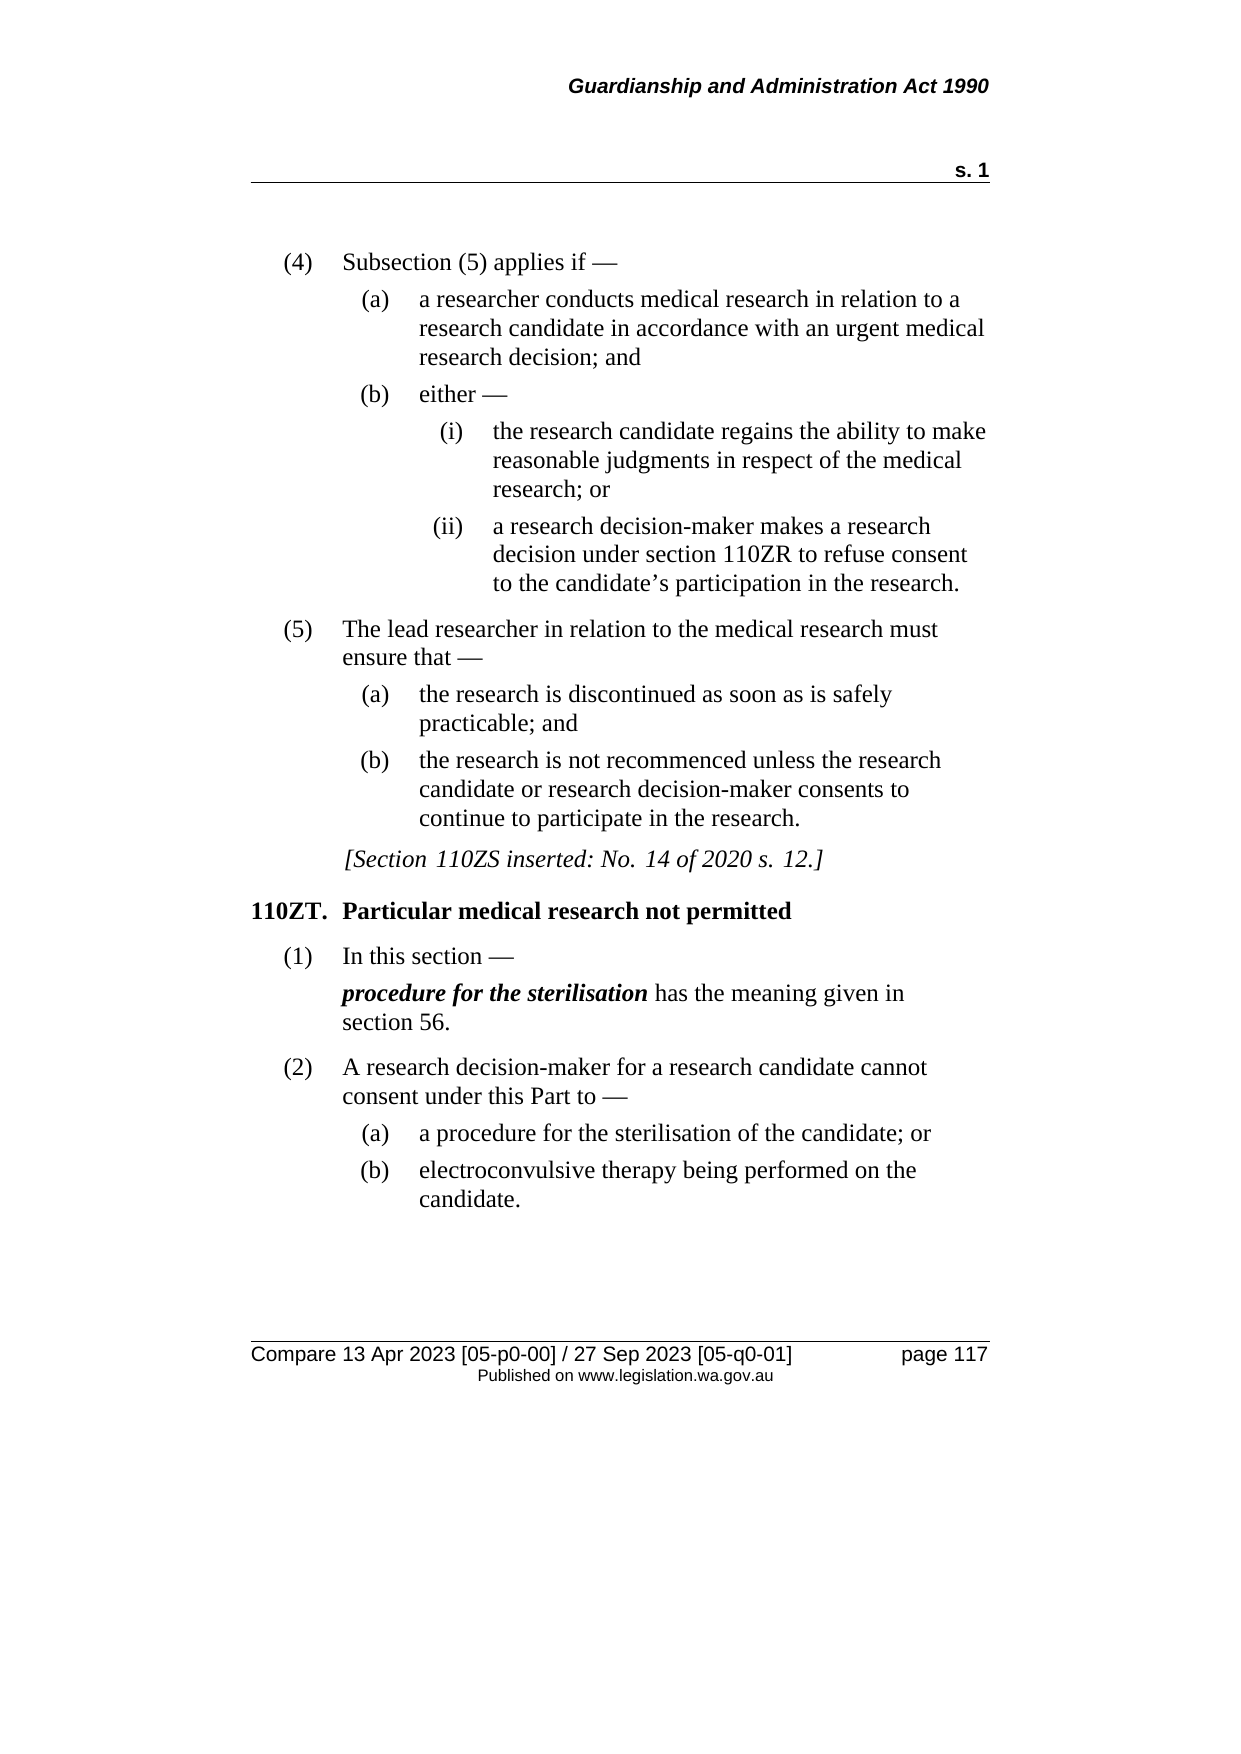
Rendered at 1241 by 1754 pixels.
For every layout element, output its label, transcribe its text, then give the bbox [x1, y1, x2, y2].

text (a) a procedure for the sterilisation of the candidate; or [251, 1118, 990, 1147]
text (ii) a research decision-maker makes a research decision under section 110ZR to refuse consent to the candidate’s participation in the research. [251, 511, 990, 597]
text (4) Subsection (5) applies if — [251, 247, 990, 276]
text (2) A research decision-maker for a research candidate cannot consent under this Part to — [251, 1052, 990, 1110]
text (b) either — [251, 379, 990, 408]
text (b) electroconvulsive therapy being performed on the candidate. [251, 1155, 990, 1213]
text (1) In this section — [251, 941, 990, 970]
text (a) a researcher conducts medical research in relation to a research candidate in accordance with an urgent medical research decision; and [251, 284, 990, 371]
text procedure for the sterilisation has the meaning given in section 56. [251, 978, 990, 1036]
text (a) the research is discontinued as soon as is safely practicable; and [251, 679, 990, 737]
subtitle 110ZT. Particular medical research not permitted [251, 896, 990, 924]
text [Section 110ZS inserted: No. 14 of 2020 s. 12.] [251, 844, 990, 873]
text (5) The lead researcher in relation to the medical research must ensure that — [251, 614, 990, 671]
text (i) the research candidate regains the ability to make reasonable judgments in respect of the medical research; or [251, 416, 990, 502]
text (b) the research is not recommenced unless the research candidate or research decision-maker consents to continue to participate in the research. [251, 745, 990, 832]
